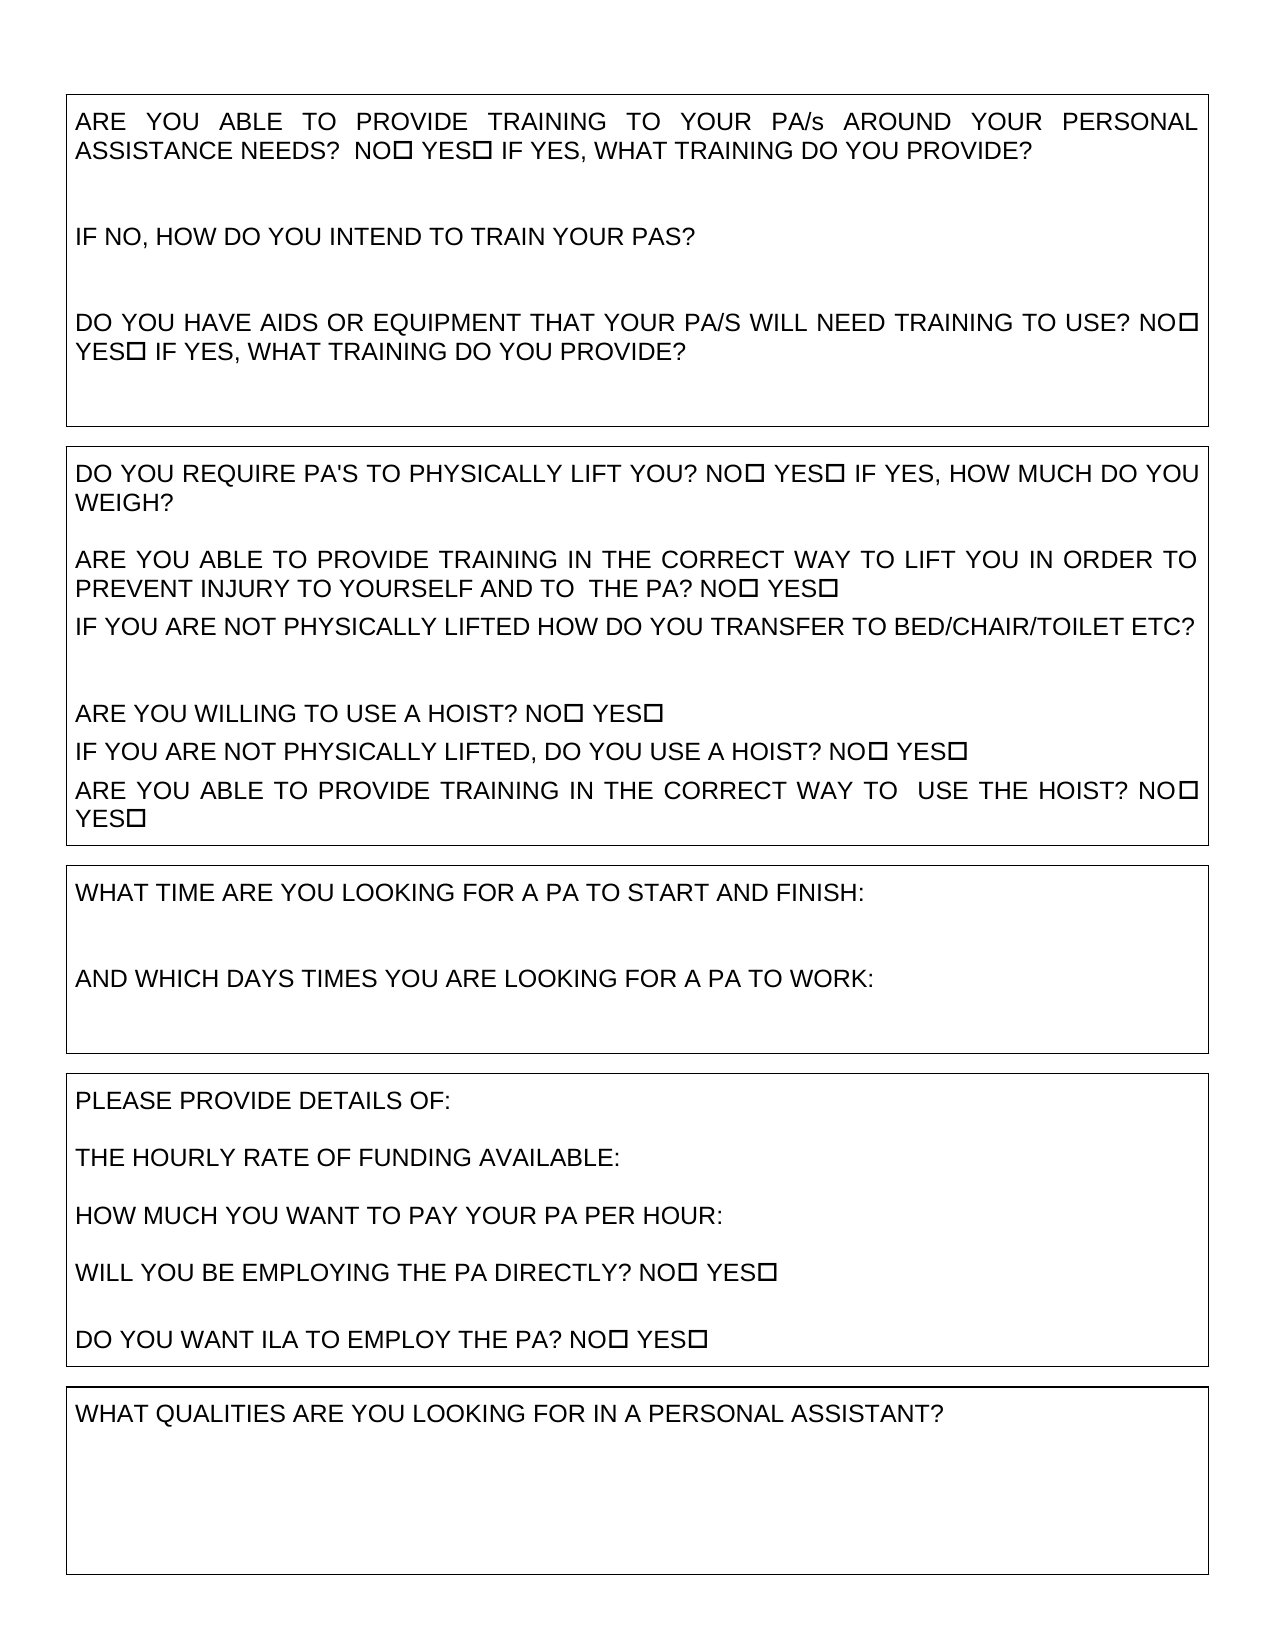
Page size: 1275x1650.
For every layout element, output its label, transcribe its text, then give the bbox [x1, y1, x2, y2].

text ARE YOU ABLE TO PROVIDE TRAINING IN THE CORRECT WAY TO LIFT YOU IN ORDER TO PREVENT INJURY TO YOURSELF AND TO THE PA? NO YES [75, 545, 1200, 603]
text HOW MUCH YOU WANT TO PAY YOUR PA PER HOUR: [75, 1201, 1200, 1229]
text THE HOURLY RATE OF FUNDING AVAILABLE: [75, 1143, 1200, 1172]
text DO YOU REQUIRE PA'S TO PHYSICALLY LIFT YOU? NO YES IF YES, HOW MUCH DO YOU WEIGH? [75, 459, 1200, 516]
text WHAT TIME ARE YOU LOOKING FOR A PA TO START AND FINISH: [75, 878, 1200, 907]
text PLEASE PROVIDE DETAILS OF: [75, 1086, 1200, 1114]
text AND WHICH DAYS TIMES YOU ARE LOOKING FOR A PA TO WORK: [75, 964, 1200, 993]
text WHAT QUALITIES ARE YOU LOOKING FOR IN A PERSONAL ASSISTANT? [75, 1399, 1200, 1428]
text ARE YOU ABLE TO PROVIDE TRAINING IN THE CORRECT WAY TO USE THE HOIST? NO YES [75, 776, 1200, 833]
text IF YOU ARE NOT PHYSICALLY LIFTED HOW DO YOU TRANSFER TO BED/CHAIR/TOILET ETC? [75, 612, 1200, 641]
text ARE YOU WILLING TO USE A HOIST? NO YES [75, 698, 1200, 727]
text DO YOU WANT ILA TO EMPLOY THE PA? NO YES [75, 1326, 1200, 1354]
text IF NO, HOW DO YOU INTEND TO TRAIN YOUR PAS? [75, 222, 1200, 251]
text ARE YOU ABLE TO PROVIDE TRAINING TO YOUR PA/s AROUND YOUR PERSONAL ASSISTANCE NEEDS? NO YES IF YES, WHAT TRAINING DO YOU PROVIDE? [75, 107, 1200, 164]
text WILL YOU BE EMPLOYING THE PA DIRECTLY? NO YES [75, 1258, 1200, 1287]
text IF YOU ARE NOT PHYSICALLY LIFTED, DO YOU USE A HOIST? NO YES [75, 737, 1200, 766]
text DO YOU HAVE AIDS OR EQUIPMENT THAT YOUR PA/S WILL NEED TRAINING TO USE? NO YES IF YES, WHAT TRAINING DO YOU PROVIDE? [75, 308, 1200, 366]
